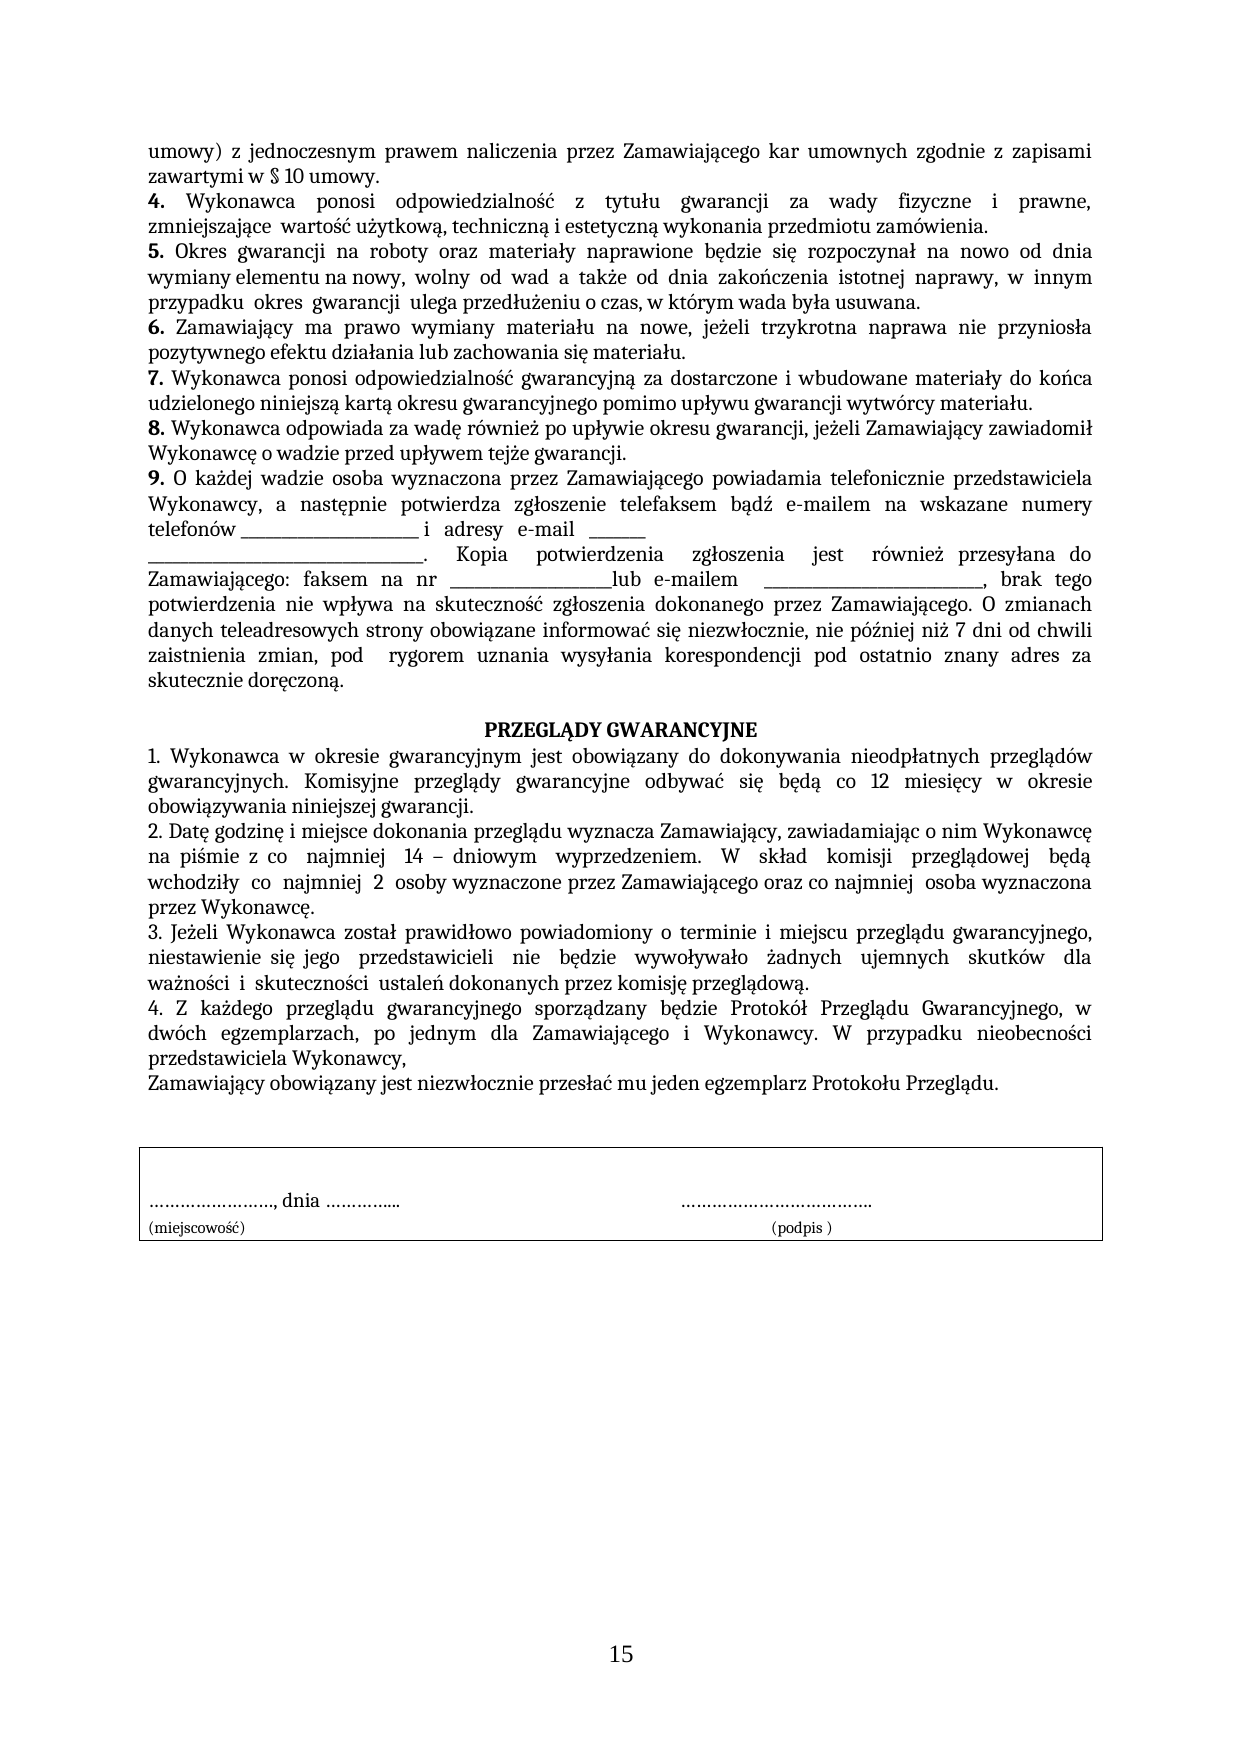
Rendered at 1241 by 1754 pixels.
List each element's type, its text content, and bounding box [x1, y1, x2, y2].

text 8. Wykonawca odpowiada za wadę również po upływie okresu gwarancji, jeżeli Zamawiający zawiadomił Wykonawcę o wadzie przed upływem tejże gwarancji. [148, 416, 1093, 466]
text (miejscowość) (podpis ) [140, 1215, 1102, 1240]
text 4. Z każdego przeglądu gwarancyjnego sporządzany będzie Protokół Przeglądu Gwarancyjnego, w dwóch egzemplarzach, po jednym dla Zamawiającego i Wykonawcy. W przypadku nieobecności przedstawiciela Wykonawcy, [148, 995, 1093, 1071]
text 9. O każdej wadzie osoba wyznaczona przez Zamawiającego powiadamia telefonicznie przedstawiciela Wykonawcy, a następnie potwierdza zgłoszenie telefaksem bądź e-mailem na wskazane numery telefonów ______________________ i adresy e-mail _______ [148, 466, 1093, 542]
text PRZEGLĄDY GWARANCYJNE [148, 718, 1093, 743]
text 3. Jeżeli Wykonawca został prawidłowo powiadomiony o terminie i miejscu przeglądu gwarancyjnego, niestawienie się jego przedstawicieli nie będzie wywoływało żadnych ujemnych skutków dla ważności i skuteczności ustaleń dokonanych przez komisję przeglądową. [148, 920, 1093, 995]
text Zamawiający obowiązany jest niezwłocznie przesłać mu jeden egzemplarz Protokołu Przeglądu. [148, 1071, 1093, 1096]
text 2. Datę godzinę i miejsce dokonania przeglądu wyznacza Zamawiający, zawiadamiając o nim Wykonawcę na piśmie z co najmniej 14 – dniowym wyprzedzeniem. W skład komisji przeglądowej będą wchodziły co najmniej 2 osoby wyznaczone przez Zamawiającego oraz co najmniej osoba wyznaczona przez Wykonawcę. [148, 819, 1093, 920]
text ……………………, dnia …………... ………………………………. [140, 1186, 1102, 1213]
text 5. Okres gwarancji na roboty oraz materiały naprawione będzie się rozpoczynał na nowo od dnia wymiany elementu na nowy, wolny od wad a także od dnia zakończenia istotnej naprawy, w innym przypadku okres gwarancji ulega przedłużeniu o czas, w którym wada była usuwana. [148, 239, 1093, 315]
text 6. Zamawiający ma prawo wymiany materiału na nowe, jeżeli trzykrotna naprawa nie przyniosła pozytywnego efektu działania lub zachowania się materiału. [148, 315, 1093, 365]
text 7. Wykonawca ponosi odpowiedzialność gwarancyjną za dostarczone i wbudowane materiały do końca udzielonego niniejszą kartą okresu gwarancyjnego pomimo upływu gwarancji wytwórcy materiału. [148, 365, 1093, 416]
text 1. Wykonawca w okresie gwarancyjnym jest obowiązany do dokonywania nieodpłatnych przeglądów gwarancyjnych. Komisyjne przeglądy gwarancyjne odbywać się będą co 12 miesięcy w okresie obowiązywania niniejszej gwarancji. [148, 743, 1093, 819]
text 4. Wykonawca ponosi odpowiedzialność z tytułu gwarancji za wady fizyczne i prawne, zmniejszające wartość użytkową, techniczną i estetyczną wykonania przedmiotu zamówienia. [148, 189, 1093, 239]
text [148, 138, 1093, 189]
text __________________________________. Kopia potwierdzenia zgłoszenia jest również przesyłana do Zamawiającego: faksem na nr ____________________lub e-mailem ___________________________, brak tego potwierdzenia nie wpływa na skuteczność zgłoszenia dokonanego przez Zamawiającego. O zmianach danych teleadresowych strony obowiązane informować się niezwłocznie, nie później niż 7 dni od chwili zaistnienia zmian, pod rygorem uznania wysyłania korespondencji pod ostatnio znany adres za skutecznie doręczoną. [148, 542, 1093, 693]
